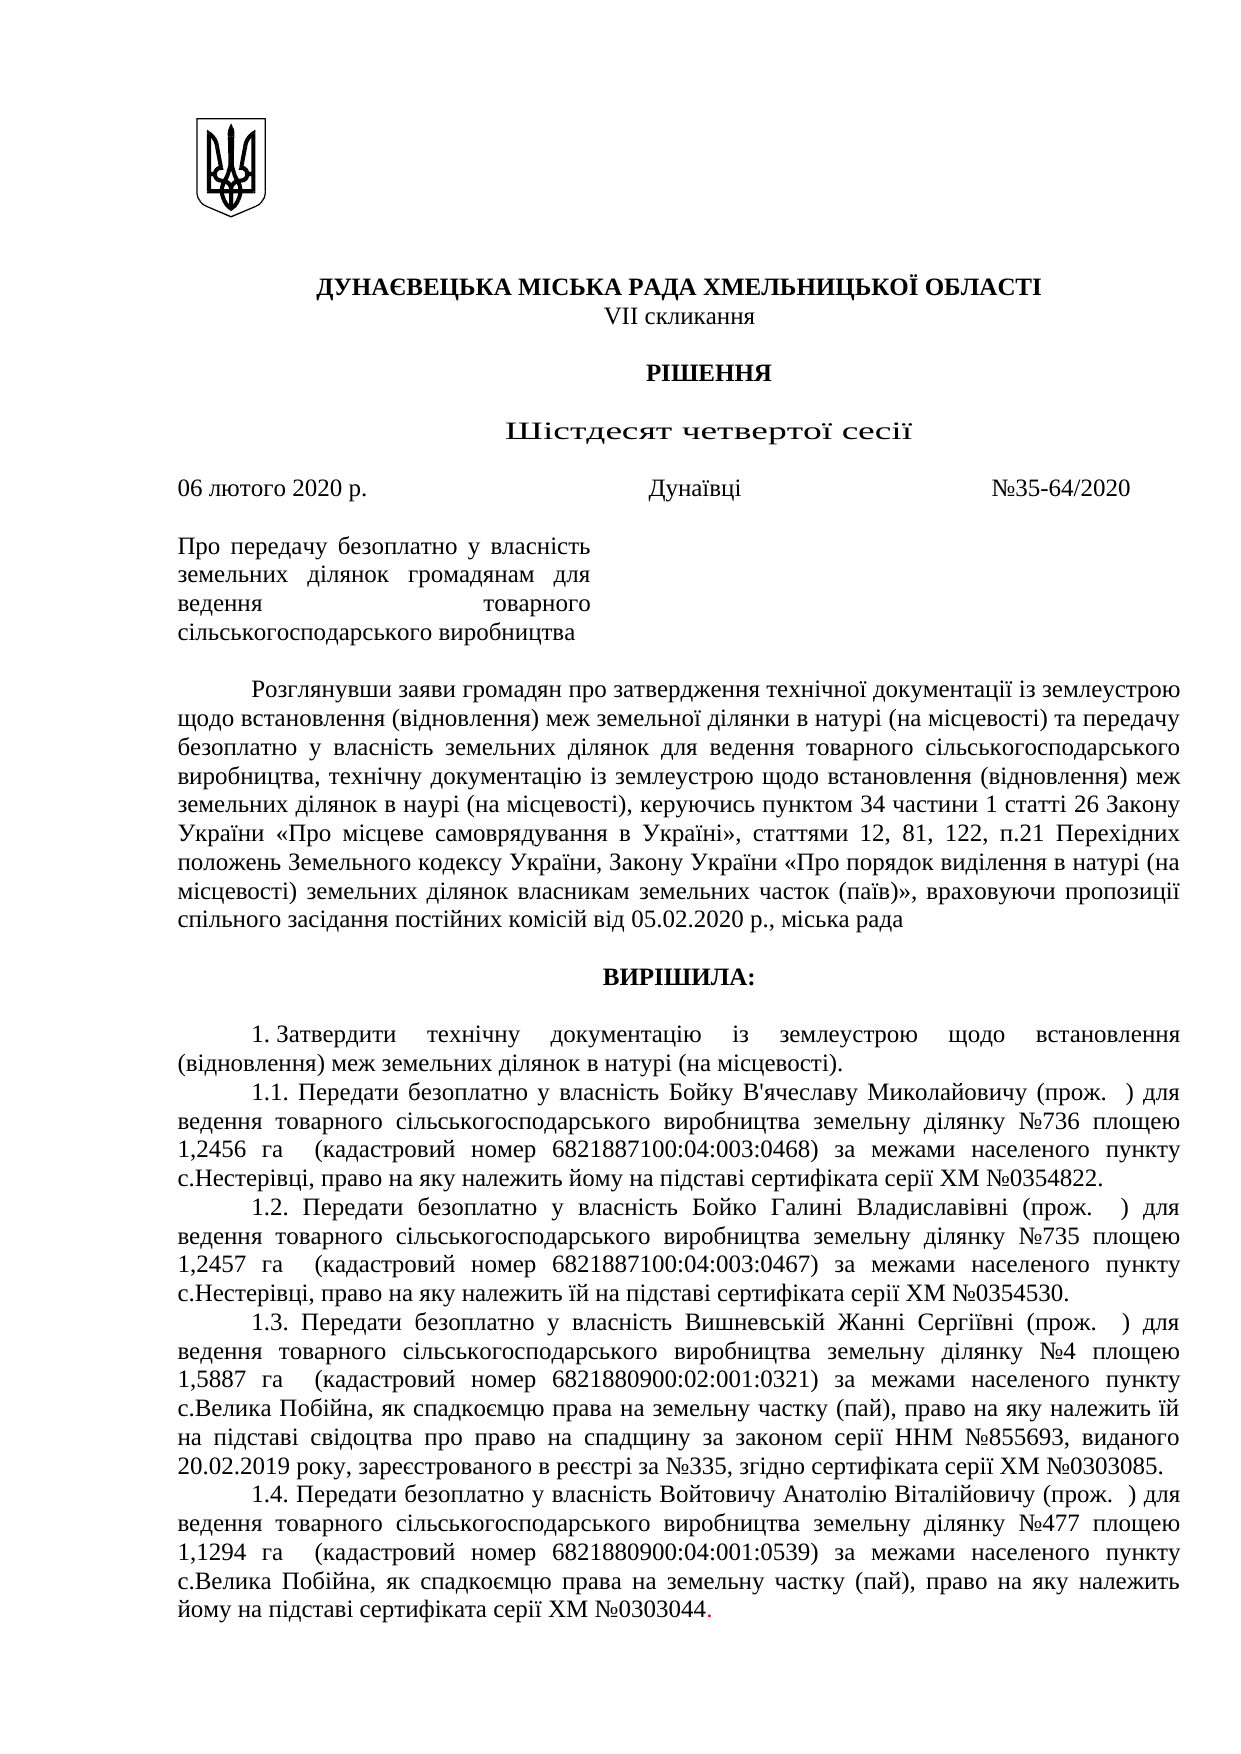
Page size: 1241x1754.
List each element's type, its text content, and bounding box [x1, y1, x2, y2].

text Про передачу безоплатно у власність земельних ділянок громадянам для ведення товарного сільськогосподарського виробництва [177, 531, 591, 646]
text 1.4. Передати безоплатно у власність Войтовичу Анатолію Віталійовичу (прож. ) для ведення товарного сільськогосподарського виробництва земельну ділянку №477 площею 1,1294 га (кадастровий номер 6821880900:04:001:0539) за межами населеного пункту с.Велика Побійна, як спадкоємцю права на земельну частку (пай), право на яку належить йому на підставі сертифіката серії ХМ №0303044. [177, 1479, 1181, 1623]
text Розглянувши заяви громадян про затвердження технічної документації із землеустрою щодо встановлення (відновлення) меж земельної ділянки в натурі (на місцевості) та передачу безоплатно у власність земельних ділянок для ведення товарного сільськогосподарського виробництва, технічну документацію із землеустрою щодо встановлення (відновлення) меж земельних ділянок в наурі (на місцевості), керуючись пунктом 34 частини 1 статті 26 Закону України «Про місцеве самоврядування в Україні», статтями 12, 81, 122, п.21 Перехідних положень Земельного кодексу України, Закону України «Про порядок виділення в натурі (на місцевості) земельних ділянок власникам земельних часток (паїв)», враховуючи пропозиції спільного засідання постійних комісій від 05.02.2020 р., міська рада [177, 674, 1181, 933]
text РІШЕННЯ [177, 358, 1181, 387]
text 06 лютого 2020 р. Дунаївці №35-64/2020 [177, 473, 1181, 502]
text ВИРІШИЛА: [177, 962, 1181, 991]
text 1.2. Передати безоплатно у власність Бойко Галині Владиславівні (прож. ) для ведення товарного сільськогосподарського виробництва земельну ділянку №735 площею 1,2457 га (кадастровий номер 6821887100:04:003:0467) за межами населеного пункту с.Нестерівці, право на яку належить їй на підставі сертифіката серії ХМ №0354530. [177, 1192, 1181, 1307]
text VII скликання [177, 301, 1181, 329]
text 1.3. Передати безоплатно у власність Вишневській Жанні Сергіївні (прож. ) для ведення товарного сільськогосподарського виробництва земельну ділянку №4 площею 1,5887 га (кадастровий номер 6821880900:02:001:0321) за межами населеного пункту с.Велика Побійна, як спадкоємцю права на земельну частку (пай), право на яку належить їй на підставі свідоцтва про право на спадщину за законом серії ННМ №855693, виданого 20.02.2019 року, зареєстрованого в реєстрі за №335, згідно сертифіката серії ХМ №0303085. [177, 1307, 1181, 1479]
text 1. Затвердити технічну документацію із землеустрою щодо встановлення (відновлення) меж земельних ділянок в натурі (на місцевості). [177, 1019, 1181, 1077]
subtitle Шістдесят четвертої сесії [177, 416, 1181, 444]
text 1.1. Передати безоплатно у власність Бойку В'ячеславу Миколайовичу (прож. ) для ведення товарного сільськогосподарського виробництва земельну ділянку №736 площею 1,2456 га (кадастровий номер 6821887100:04:003:0468) за межами населеного пункту с.Нестерівці, право на яку належить йому на підставі сертифіката серії ХМ №0354822. [177, 1077, 1181, 1192]
text ДУНАЄВЕЦЬКА МІСЬКА РАДА ХМЕЛЬНИЦЬКОЇ ОБЛАСТІ [177, 272, 1181, 301]
